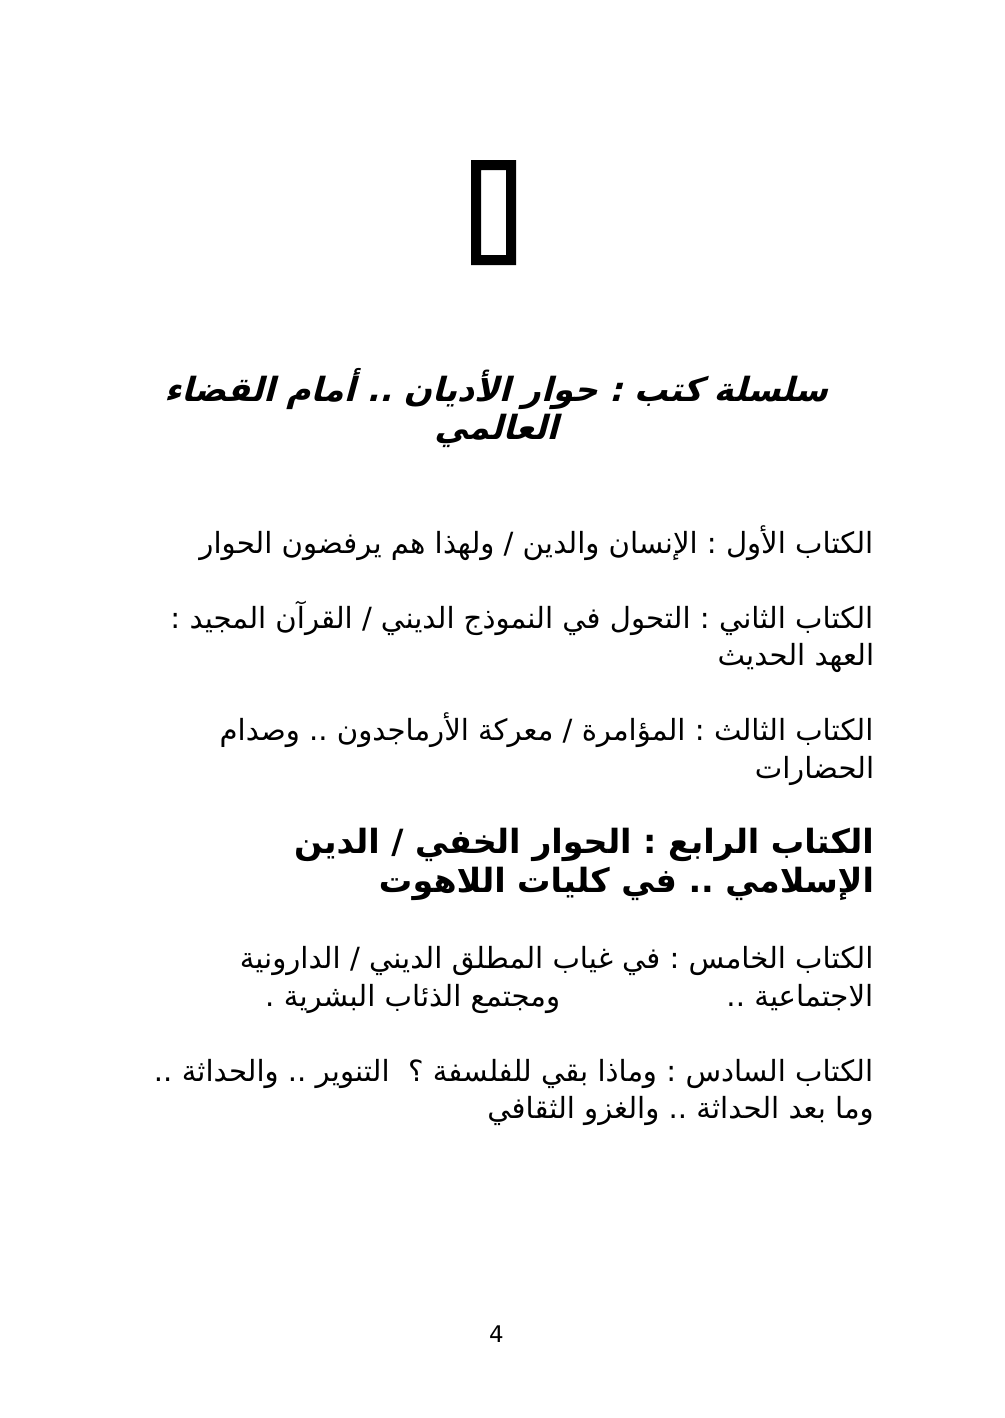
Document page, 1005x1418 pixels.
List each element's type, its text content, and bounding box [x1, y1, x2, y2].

text الكتاب الخامس : في غياب المطلق الديني / الدارونية الاجتماعية .. ومجتمع الذئاب البشرية . [118, 938, 874, 1013]
text الكتاب الثالث : المؤامرة / معركة الأرماجدون .. وصدام الحضارات [118, 710, 874, 785]
text الكتاب الثاني : التحول في النموذج الديني / القرآن المجيد : العهد الحديث [118, 598, 874, 673]
text الكتاب السادس : وماذا بقي للفلسفة ؟ التنوير .. والحداثة .. وما بعد الحداثة .. والغزو الثقافي [118, 1050, 874, 1125]
text الكتاب الأول : الإنسان والدين / ولهذا هم يرفضون الحوار [118, 523, 874, 560]
text سلسلة كتب : حوار الأديان .. أمام القضاء العالمي [118, 370, 874, 448]
text الكتاب الرابع : الحوار الخفي / الدين الإسلامي .. في كليات اللاهوت [118, 823, 874, 900]
